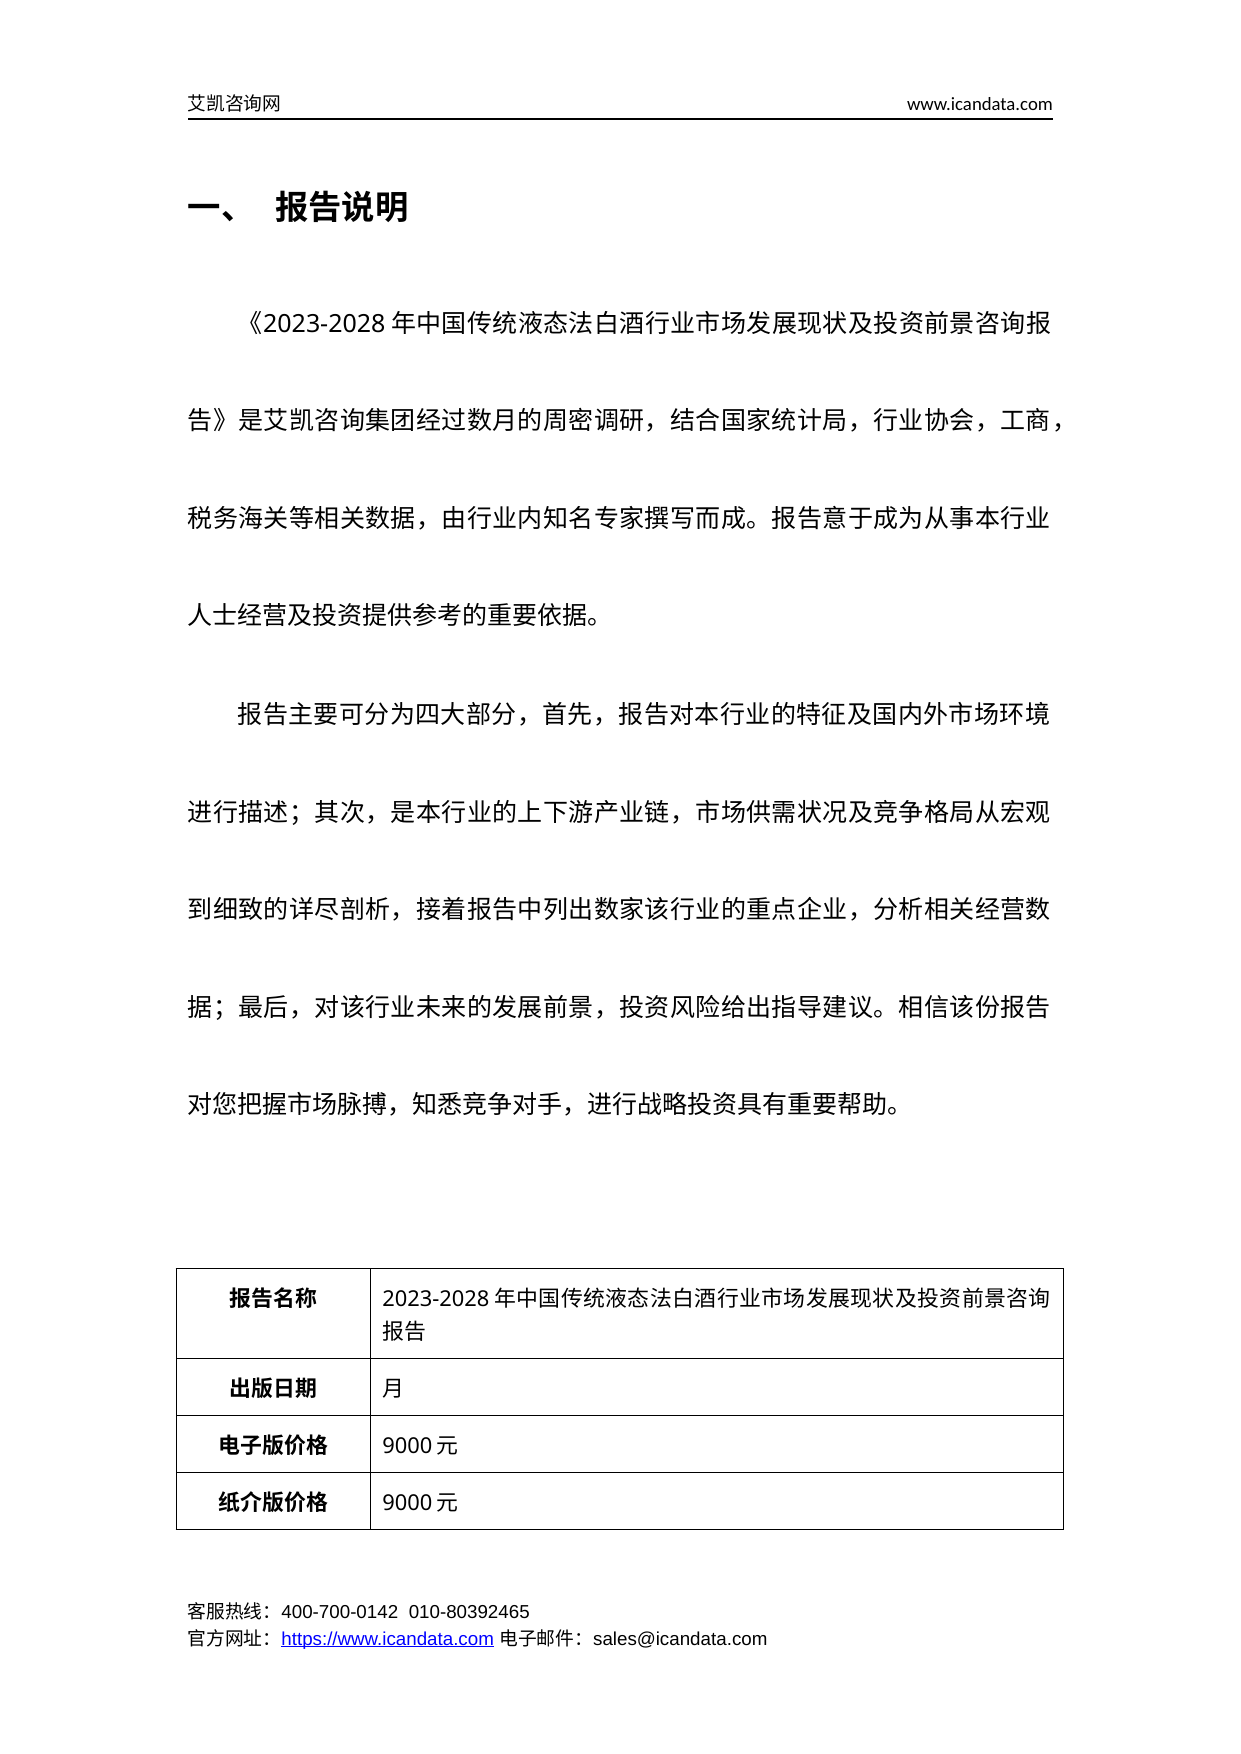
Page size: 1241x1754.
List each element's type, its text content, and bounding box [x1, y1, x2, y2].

table_cell 电子版价格 [177, 1416, 370, 1472]
table_cell 9000元 [371, 1473, 1063, 1529]
text 报告主要可分为四大部分，首先，报告对本行业的特征及国内外市场环境进行描述；其次，是本行业的上下游产业链，市场供需状况及竞争格局从宏观到细致的详尽剖析，接着报告中列出数家该行业的重点企业，分析相关经营数据；最后，对该行业未来的发展前景，投资风险给出指导建议。相信该份报告对您把握市场脉搏，知悉竞争对手，进行战略投资具有重要帮助。 [187, 681, 1053, 1136]
table_cell 9000元 [371, 1416, 1063, 1472]
table_header 2023-2028年中国传统液态法白酒行业市场发展现状及投资前景咨询报告 [371, 1269, 1063, 1358]
table_cell 出版日期 [177, 1359, 370, 1415]
subtitle 报告说明 [187, 172, 1053, 237]
table_cell 纸介版价格 [177, 1473, 370, 1529]
table_header 报告名称 [177, 1269, 370, 1358]
text 《2023-2028年中国传统液态法白酒行业市场发展现状及投资前景咨询报告》是艾凯咨询集团经过数月的周密调研，结合国家统计局，行业协会，工商，税务海关等相关数据，由行业内知名专家撰写而成。报告意于成为从事本行业人士经营及投资提供参考的重要依据。 [187, 289, 1053, 646]
table_cell 月 [371, 1359, 1063, 1415]
